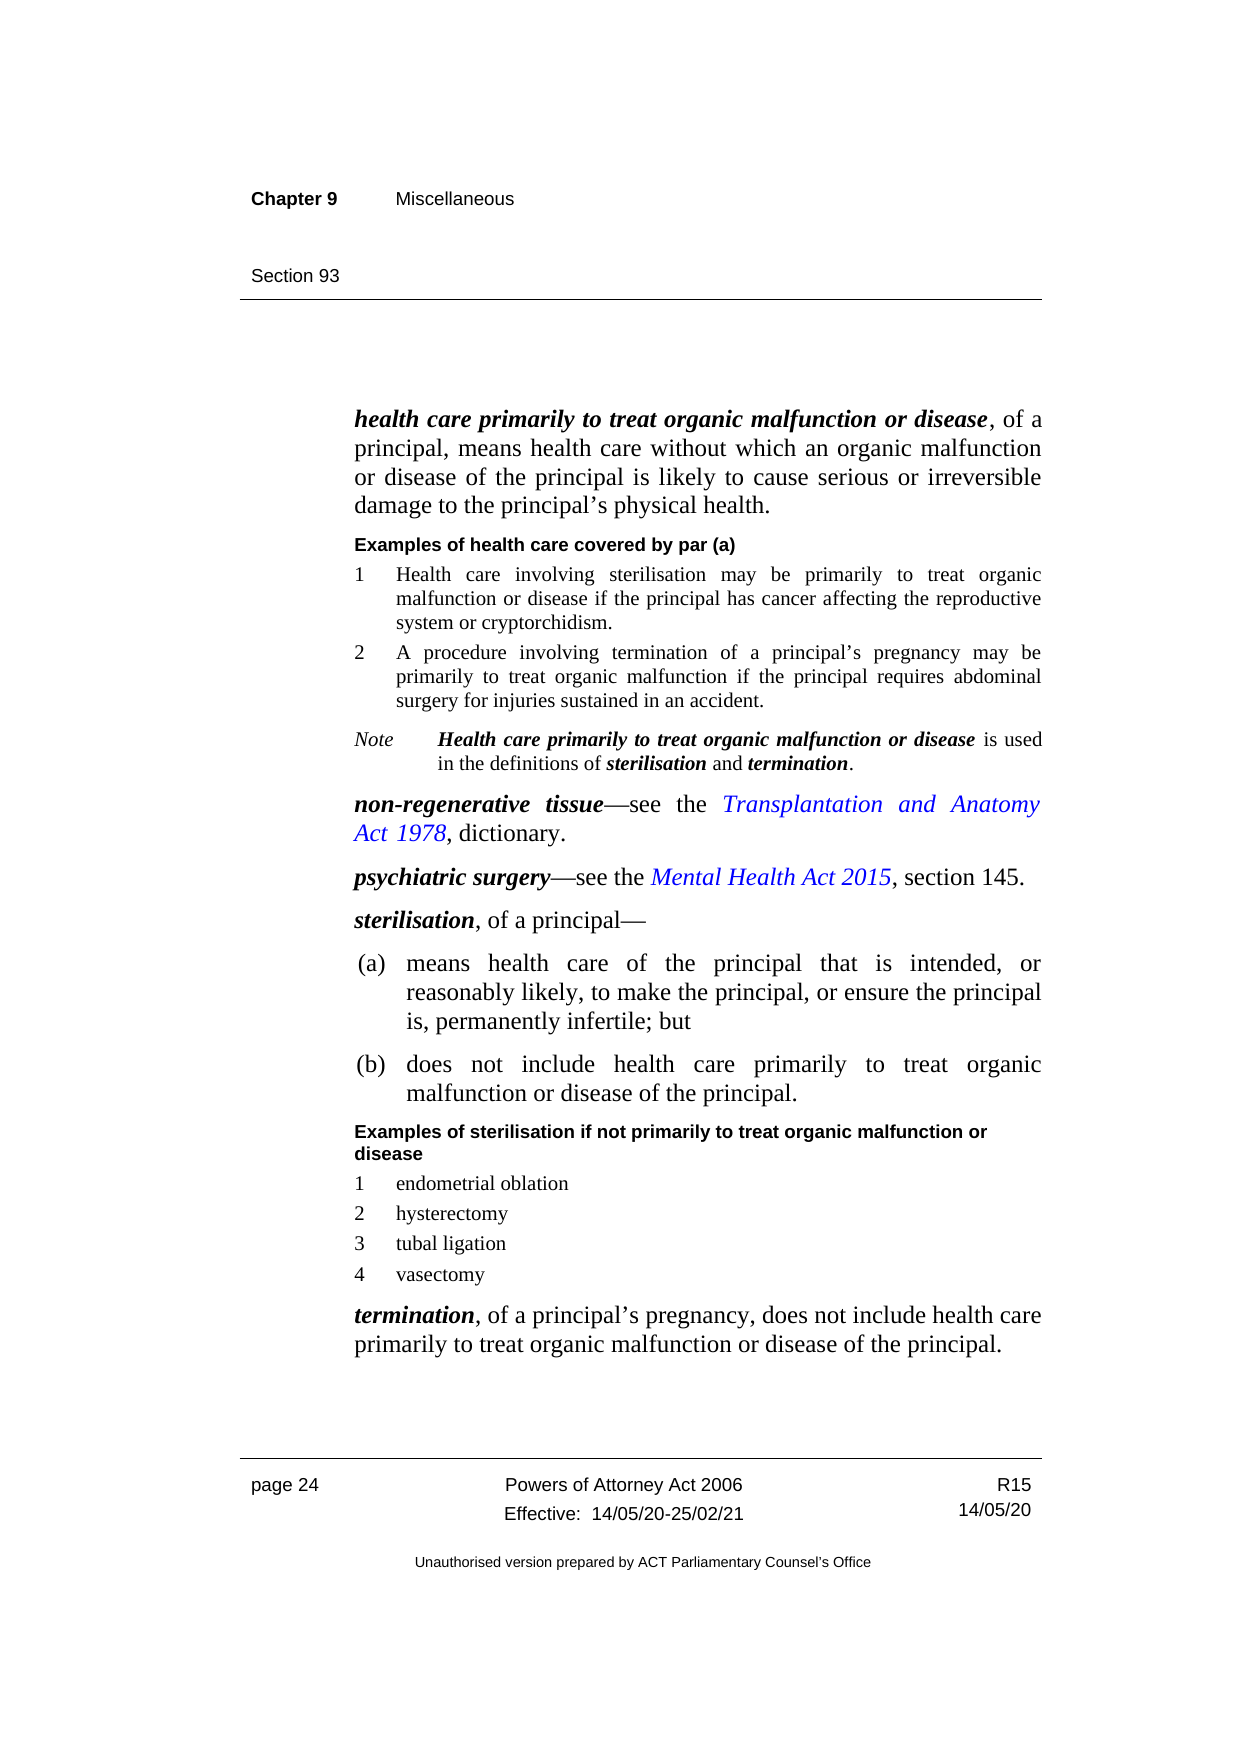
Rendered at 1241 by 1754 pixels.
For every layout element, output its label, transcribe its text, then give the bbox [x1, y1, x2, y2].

text Examples of health care covered by par (a) [354, 534, 1042, 555]
text Note Health care primarily to treat organic malfunction or disease is used in the definitions of sterilisation and termination. [354, 727, 1042, 775]
text 2 A procedure involving termination of a principal’s pregnancy may be primarily to treat organic malfunction if the principal requires abdominal surgery for injuries sustained in an accident. [354, 640, 1042, 712]
text health care primarily to treat organic malfunction or disease, of a principal, means health care without which an organic malfunction or disease of the principal is likely to cause serious or irreversible damage to the principal’s physical health. [354, 404, 1042, 519]
text 4 vasectomy [354, 1261, 1042, 1286]
text Examples of sterilisation if not primarily to treat organic malfunction or disease [354, 1121, 1042, 1164]
text 1 endometrial oblation [354, 1171, 1042, 1194]
text (b) does not include health care primarily to treat organic malfunction or disease of the principal. [239, 1049, 1042, 1107]
text 3 tubal ligation [354, 1231, 1042, 1255]
text 1 Health care involving sterilisation may be primarily to treat organic malfunction or disease if the principal has cancer affecting the reproductive system or cryptorchidism. [354, 562, 1042, 634]
text sterilisation, of a principal— [354, 905, 1042, 934]
text (a) means health care of the principal that is intended, or reasonably likely, to make the principal, or ensure the principal is, permanently infertile; but [239, 948, 1042, 1034]
text non-regenerative tissue—see the Transplantation and Anatomy Act 1978, dictionary. [354, 789, 1042, 847]
text termination, of a principal’s pregnancy, does not include health care primarily to treat organic malfunction or disease of the principal. [354, 1300, 1042, 1358]
text 2 hysterectomy [354, 1201, 1042, 1225]
text psychiatric surgery—see the Mental Health Act 2015, section 145. [354, 862, 1042, 890]
